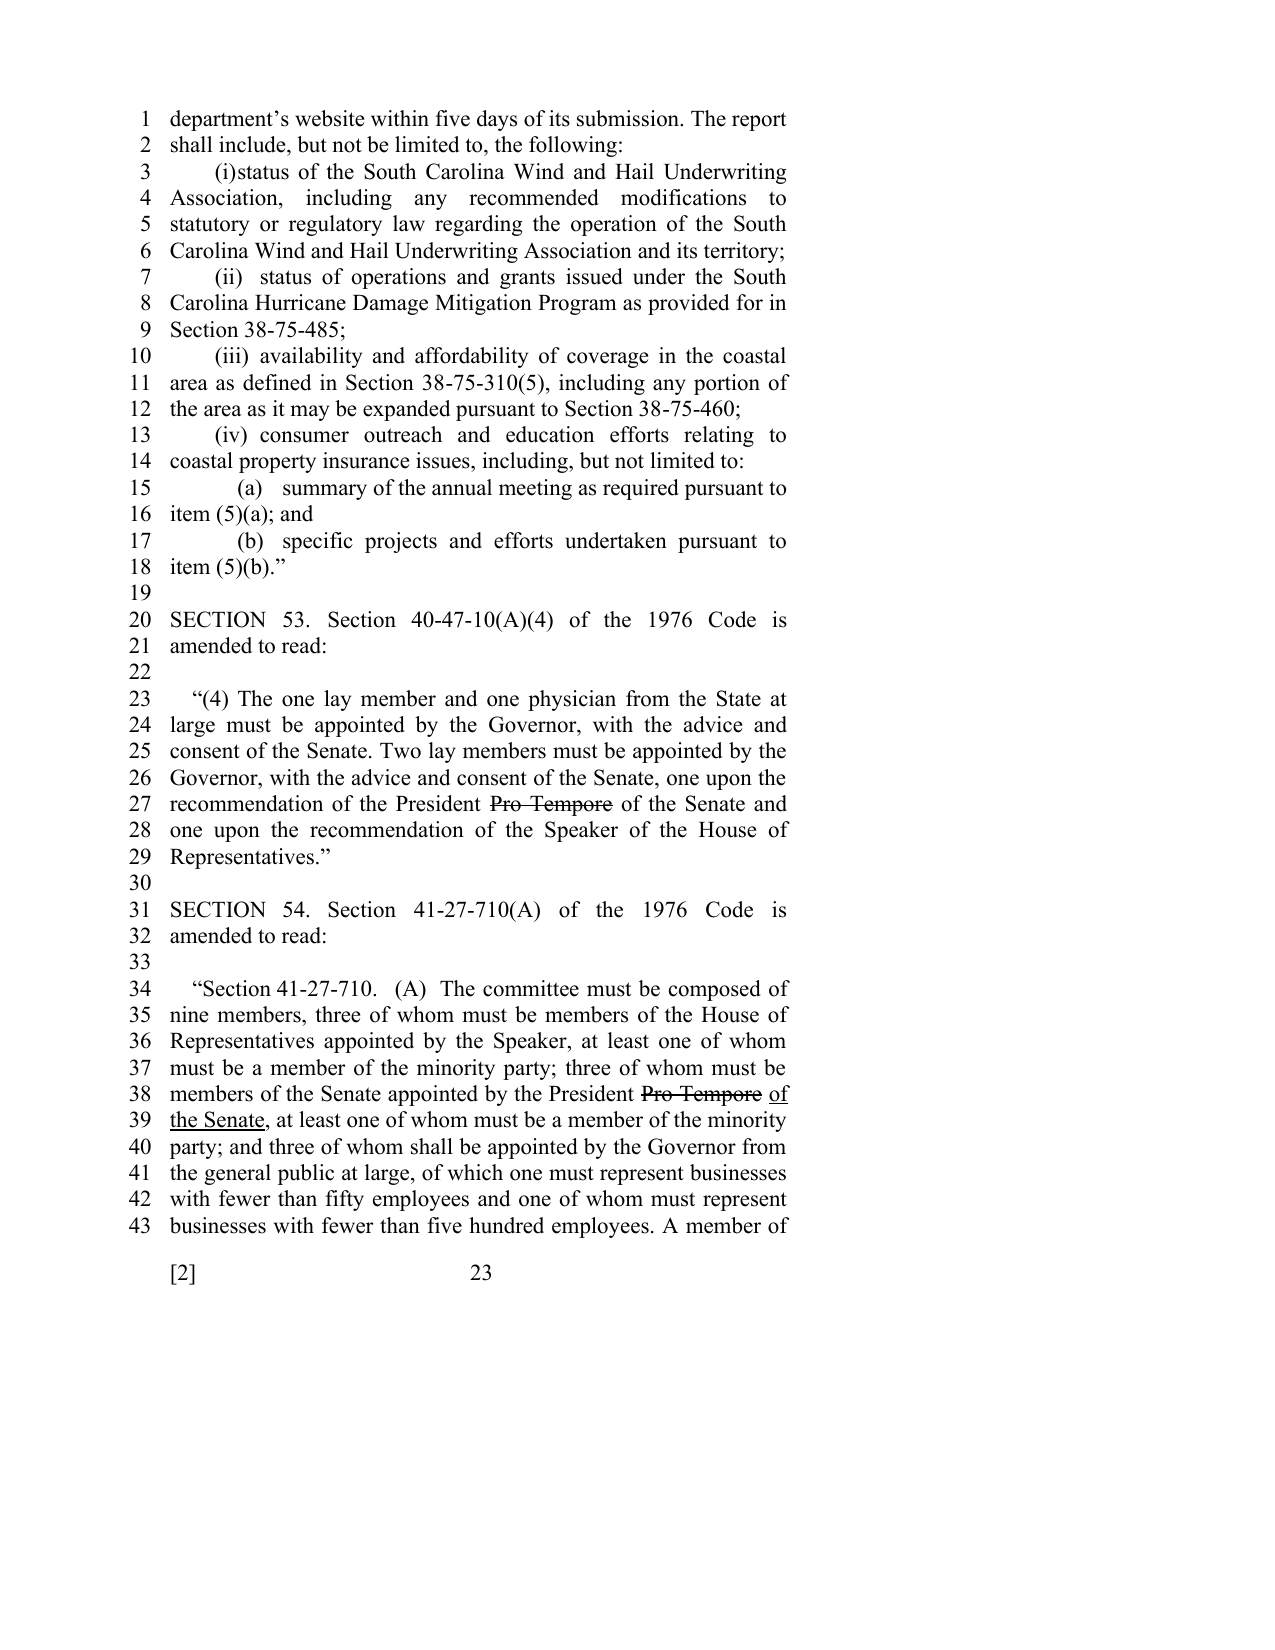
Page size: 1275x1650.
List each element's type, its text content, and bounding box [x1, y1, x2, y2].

text SECTION 53. Section 40-47-10(A)(4) of the 1976 Code is amended to read: [169, 606, 787, 658]
text “(4) The one lay member and one physician from the State at large must be appointed by the Governor, with the advice and consent of the Senate. Two lay members must be appointed by the Governor, with the advice and consent of the Senate, one upon the recommendation of the President Pro Tempore of the Senate and one upon the recommendation of the Speaker of the House of Representatives.” [169, 685, 787, 869]
text (b) specific projects and efforts undertaken pursuant to item (5)(b).” [169, 527, 787, 579]
text (i) status of the South Carolina Wind and Hail Underwriting Association, including any recommended modifications to statutory or regulatory law regarding the operation of the South Carolina Wind and Hail Underwriting Association and its territory; [169, 158, 787, 263]
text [169, 975, 787, 1238]
text (a) summary of the annual meeting as required pursuant to item (5)(a); and [169, 474, 787, 527]
text SECTION 54. Section 41-27-710(A) of the 1976 Code is amended to read: [169, 896, 787, 948]
text (iii) availability and affordability of coverage in the coastal area as defined in Section 38-75-310(5), including any portion of the area as it may be expanded pursuant to Section 38-75-460; [169, 342, 787, 421]
text (ii) status of operations and grants issued under the South Carolina Hurricane Damage Mitigation Program as provided for in Section 38-75-485; [169, 263, 787, 342]
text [169, 105, 787, 158]
text (iv) consumer outreach and education efforts relating to coastal property insurance issues, including, but not limited to: [169, 421, 787, 474]
